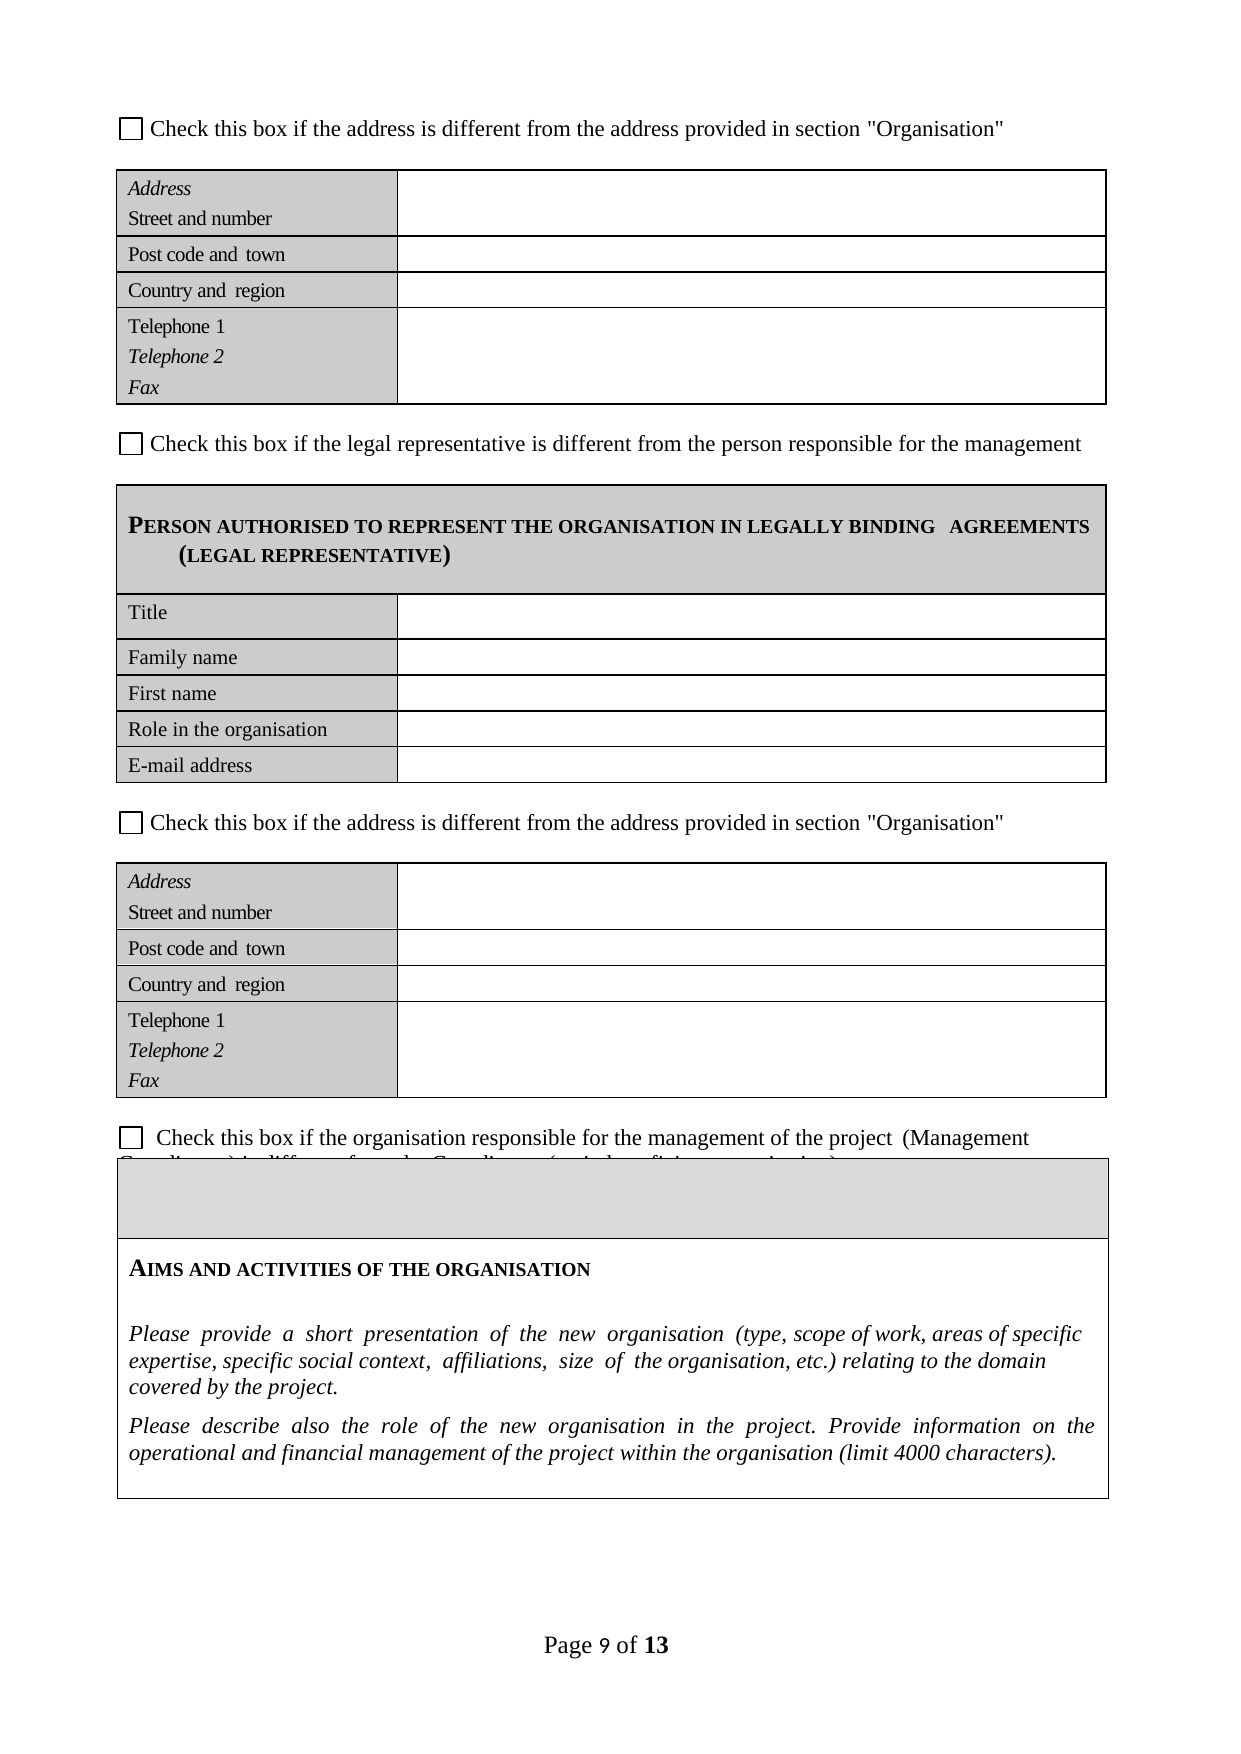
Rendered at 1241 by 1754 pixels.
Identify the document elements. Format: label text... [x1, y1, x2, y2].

table_cell [398, 640, 1105, 674]
table_cell [398, 273, 1105, 307]
table_cell Role in the organisation [117, 712, 397, 746]
table_cell Title [117, 595, 397, 638]
table_cell Telephone 1 Telephone 2 Fax [117, 308, 397, 403]
table_cell First name [117, 676, 397, 710]
table_header [398, 171, 1105, 235]
table_header [398, 864, 1105, 928]
table_cell [398, 966, 1105, 1001]
table_cell Country and region [117, 966, 397, 1001]
table_cell [398, 237, 1105, 271]
table_header Address Street and number [117, 864, 397, 928]
table_cell Post code and town [117, 237, 397, 271]
table_cell [398, 676, 1105, 710]
table_cell [398, 308, 1105, 403]
table_cell Family name [117, 640, 397, 674]
table_cell E-mail address [117, 747, 397, 782]
table_cell Post code and town [117, 930, 397, 964]
table_cell [398, 712, 1105, 746]
text Check this box if the address is different from the address provided in section "Organisation" [150, 809, 1107, 835]
table_header Address Street and number [117, 171, 397, 235]
text Check this box if the organisation responsible for the management of the project (Management Coordinator) is different from the Coordinator (main beneficiary organisation) [118, 1124, 1107, 1158]
table_cell [398, 930, 1105, 964]
table_cell Country and region [117, 273, 397, 307]
table_cell [398, 747, 1105, 782]
table_cell [398, 595, 1105, 638]
text Check this box if the address is different from the address provided in section "Organisation" [150, 115, 1107, 142]
table_cell Telephone 1 Telephone 2 Fax [117, 1002, 397, 1097]
table_header PERSON AUTHORISED TO REPRESENT THE ORGANISATION IN LEGALLY BINDING AGREEMENTS (LEGAL REPRESENTATIVE) [117, 486, 1105, 593]
table_cell [398, 1002, 1105, 1097]
text Check this box if the legal representative is different from the person responsible for the management [150, 430, 1107, 457]
